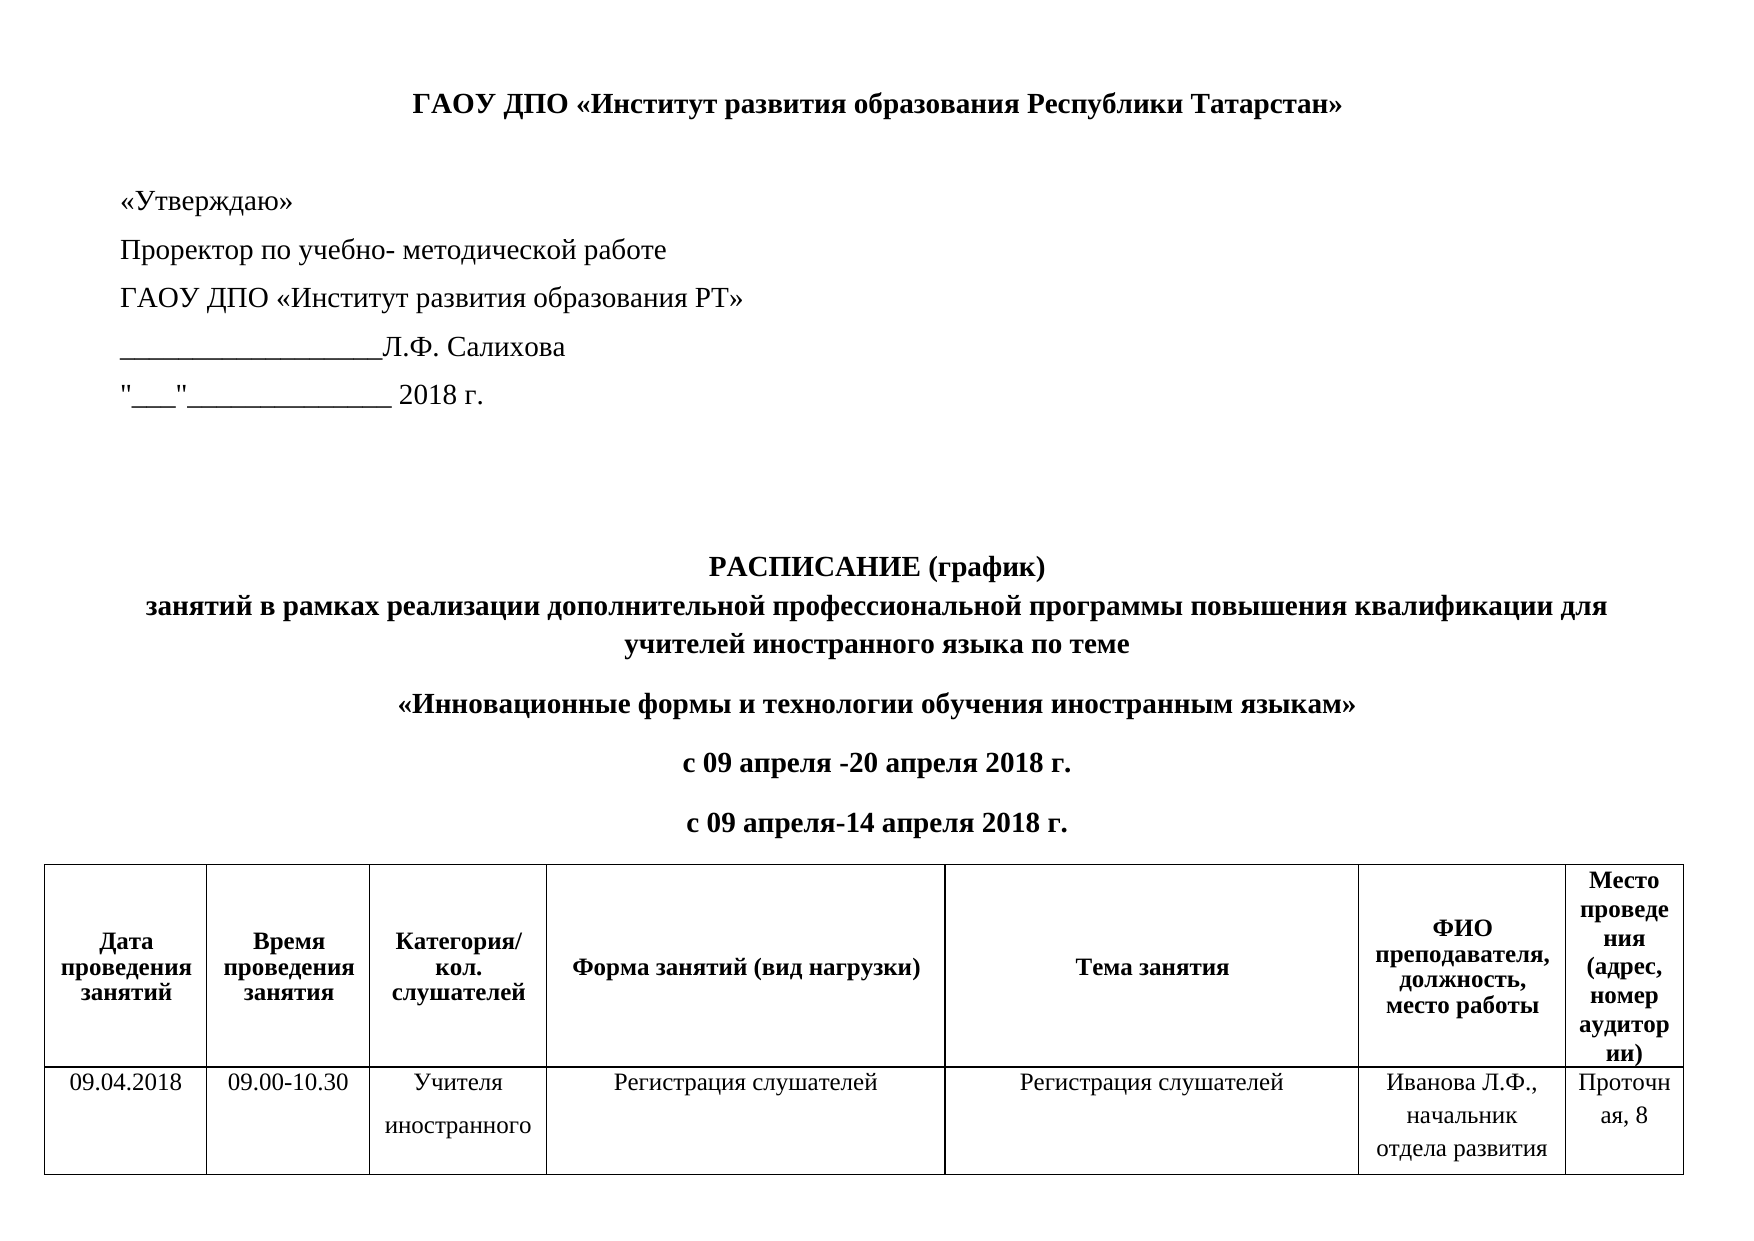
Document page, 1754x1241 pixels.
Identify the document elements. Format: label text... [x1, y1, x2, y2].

text ГАОУ ДПО «Институт развития образования РТ» [120, 286, 1636, 313]
table_header Дата проведения занятий [45, 865, 206, 1066]
text с 09 апреля-14 апреля 2018 г. [118, 805, 1636, 838]
table_header Категория/ кол. слушателей [370, 865, 546, 1066]
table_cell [1359, 1068, 1565, 1174]
table_header Форма занятий (вид нагрузки) [547, 865, 944, 1066]
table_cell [547, 1068, 944, 1174]
table_header ФИО преподавателя, должность, место работы [1359, 865, 1565, 1066]
text "___"______________ 2018 г. [120, 382, 1636, 410]
table_cell Проточная, 8 Ауд.9. [1566, 1068, 1683, 1174]
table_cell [946, 1068, 1358, 1174]
table_cell 09.00-10.30 [207, 1068, 369, 1174]
table_header Время проведения занятия [207, 865, 369, 1066]
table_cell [370, 1068, 546, 1174]
text с 09 апреля -20 апреля 2018 г. [118, 745, 1636, 779]
table_header Место проведения (адрес, номер аудитории) [1566, 865, 1683, 1066]
table_header Тема занятия [946, 865, 1358, 1066]
text Проректор по учебно- методической работе [120, 237, 1636, 265]
text ГАОУ ДПО «Институт развития образования Республики Татарстан» [120, 92, 1636, 119]
table_cell 09.04.2018 [45, 1068, 206, 1174]
text «Утверждаю» [120, 189, 1636, 216]
text РАСПИСАНИЕ (график) занятий в рамках реализации дополнительной профессиональной программы повышения квалификации для учителей иностранного языка по теме [118, 549, 1636, 660]
text __________________Л.Ф. Салихова [120, 334, 1636, 362]
text «Инновационные формы и технологии обучения иностранным языкам» [118, 686, 1636, 719]
